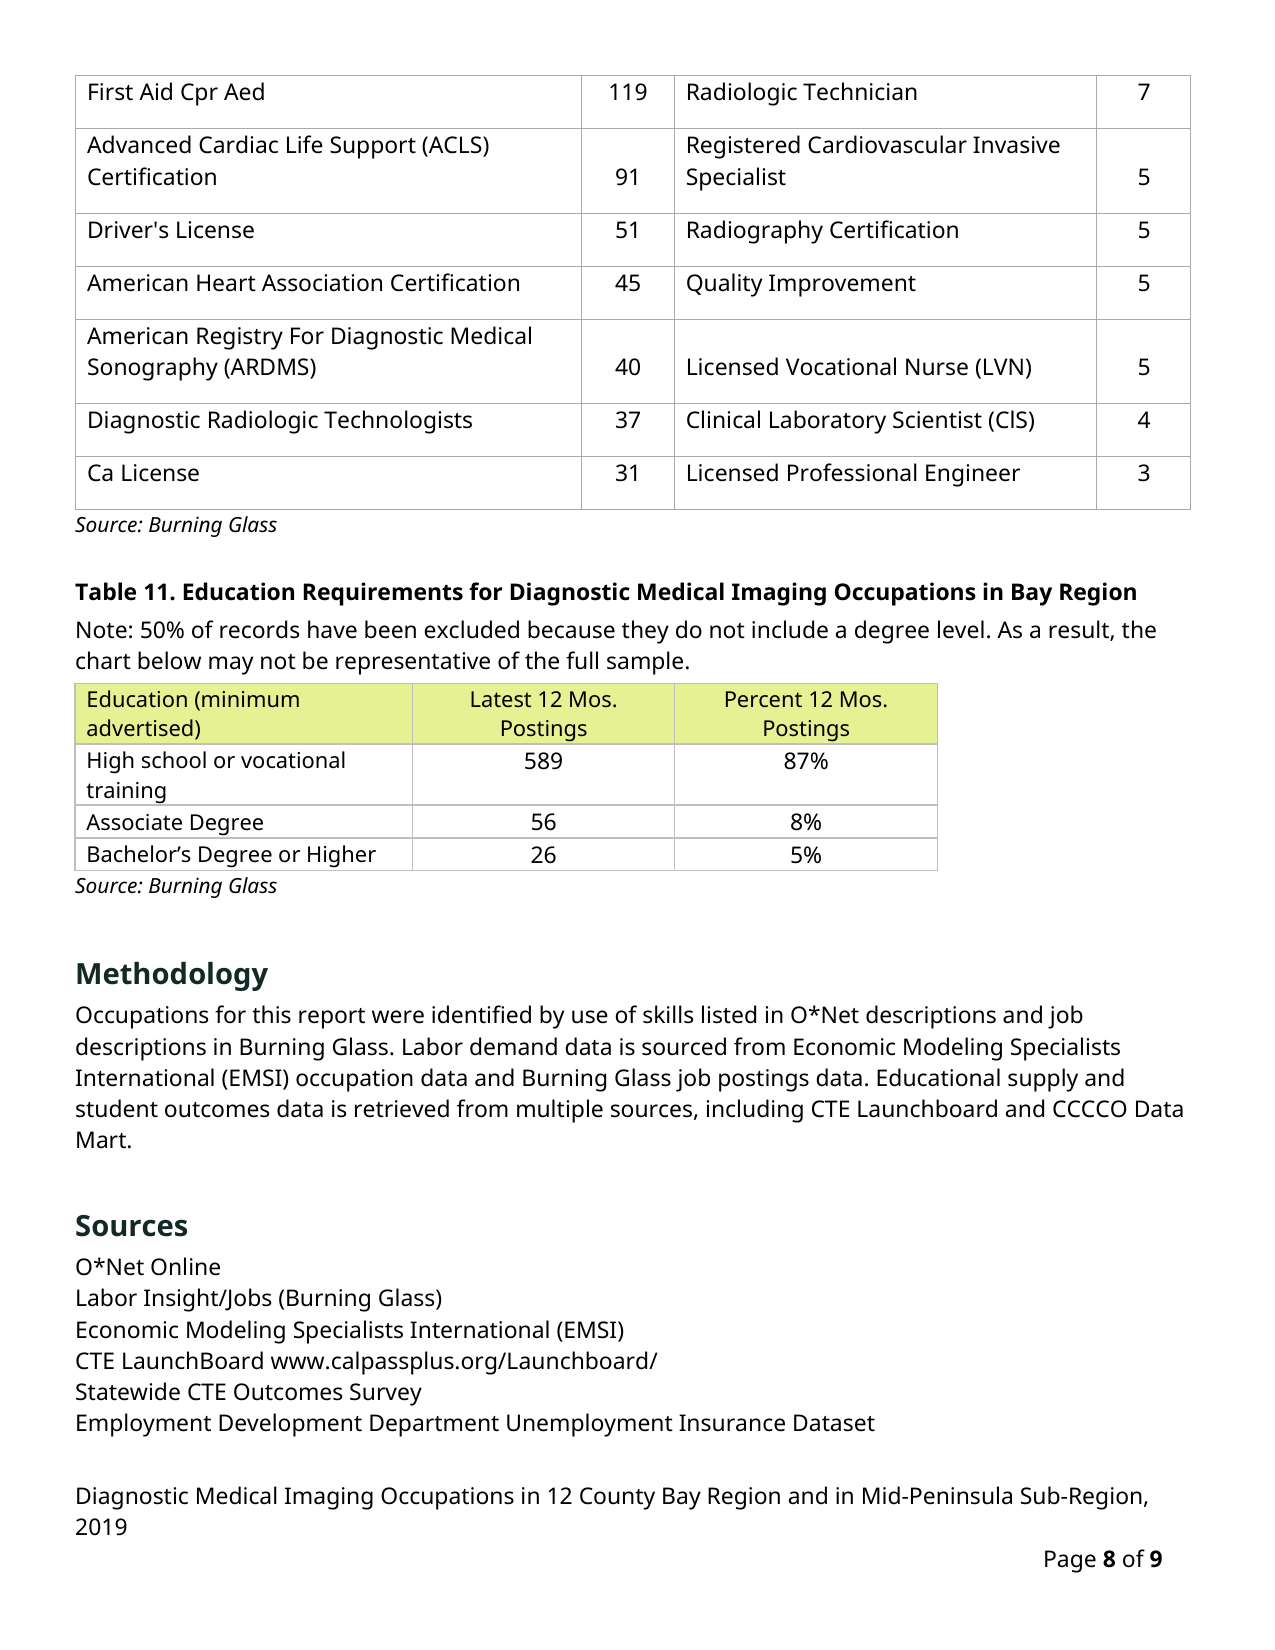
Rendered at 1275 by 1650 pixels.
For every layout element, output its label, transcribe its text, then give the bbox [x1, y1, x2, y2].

table_cell 7 [1097, 76, 1190, 128]
text Employment Development Department Unemployment Insurance Dataset [75, 1407, 1200, 1439]
table_header Education (minimum advertised) [76, 684, 412, 743]
table_cell 3 [1097, 457, 1190, 509]
table_cell 5 [1097, 129, 1190, 212]
table_cell 5 [1097, 320, 1190, 403]
table_cell 589 [413, 745, 674, 804]
table_cell 91 [582, 129, 674, 212]
subtitle Sources [75, 1206, 1200, 1245]
table_cell 119 [582, 76, 674, 128]
table_cell First Aid Cpr Aed [76, 76, 581, 128]
table_header Percent 12 Mos. Postings [675, 684, 937, 743]
text Occupations for this report were identified by use of skills listed in O*Net descriptions and job descriptions in Burning Glass. Labor demand data is sourced from Economic Modeling Specialists International (EMSI) occupation data and Burning Glass job postings data. Educational supply and student outcomes data is retrieved from multiple sources, including CTE Launchboard and CCCCO Data Mart. [75, 999, 1200, 1156]
table_cell Radiologic Technician [675, 76, 1096, 128]
table_cell Ca License [76, 457, 581, 509]
text Table 11. Education Requirements for Diagnostic Medical Imaging Occupations in Bay Region [75, 576, 1200, 608]
table_cell Quality Improvement [675, 267, 1096, 319]
table_cell Associate Degree [76, 806, 412, 837]
table_cell Licensed Vocational Nurse (LVN) [675, 320, 1096, 403]
table_cell Driver's License [76, 214, 581, 266]
text O*Net Online [75, 1251, 1200, 1282]
table_header Latest 12 Mos. Postings [413, 684, 674, 743]
table_cell Clinical Laboratory Scientist (ClS) [675, 404, 1096, 456]
table_cell Bachelor’s Degree or Higher [76, 839, 412, 870]
text Statewide CTE Outcomes Survey [75, 1376, 1200, 1407]
subtitle Methodology [75, 954, 1200, 993]
table_cell 45 [582, 267, 674, 319]
text Source: Burning Glass [75, 871, 1200, 899]
table_cell 37 [582, 404, 674, 456]
table_cell 4 [1097, 404, 1190, 456]
text Economic Modeling Specialists International (EMSI) [75, 1314, 1200, 1345]
table_cell Licensed Professional Engineer [675, 457, 1096, 509]
table_cell 5% [675, 839, 937, 870]
table_cell 40 [582, 320, 674, 403]
table_cell Radiography Certification [675, 214, 1096, 266]
table_cell 56 [413, 806, 674, 837]
table_cell Diagnostic Radiologic Technologists [76, 404, 581, 456]
text Note: 50% of records have been excluded because they do not include a degree level. As a result, the chart below may not be representative of the full sample. [75, 614, 1200, 676]
table_cell American Registry For Diagnostic Medical Sonography (ARDMS) [76, 320, 581, 403]
table_cell American Heart Association Certification [76, 267, 581, 319]
text CTE LaunchBoard www.calpassplus.org/Launchboard/ [75, 1345, 1200, 1376]
table_cell 26 [413, 839, 674, 870]
text Source: Burning Glass [75, 510, 1200, 539]
table_cell 87% [675, 745, 937, 804]
table_cell Advanced Cardiac Life Support (ACLS) Certification [76, 129, 581, 212]
table_cell 5 [1097, 214, 1190, 266]
table_cell Registered Cardiovascular Invasive Specialist [675, 129, 1096, 212]
table_cell 8% [675, 806, 937, 837]
table_cell 51 [582, 214, 674, 266]
text Labor Insight/Jobs (Burning Glass) [75, 1282, 1200, 1314]
table_cell 5 [1097, 267, 1190, 319]
table_cell High school or vocational training [76, 745, 412, 804]
table_cell 31 [582, 457, 674, 509]
